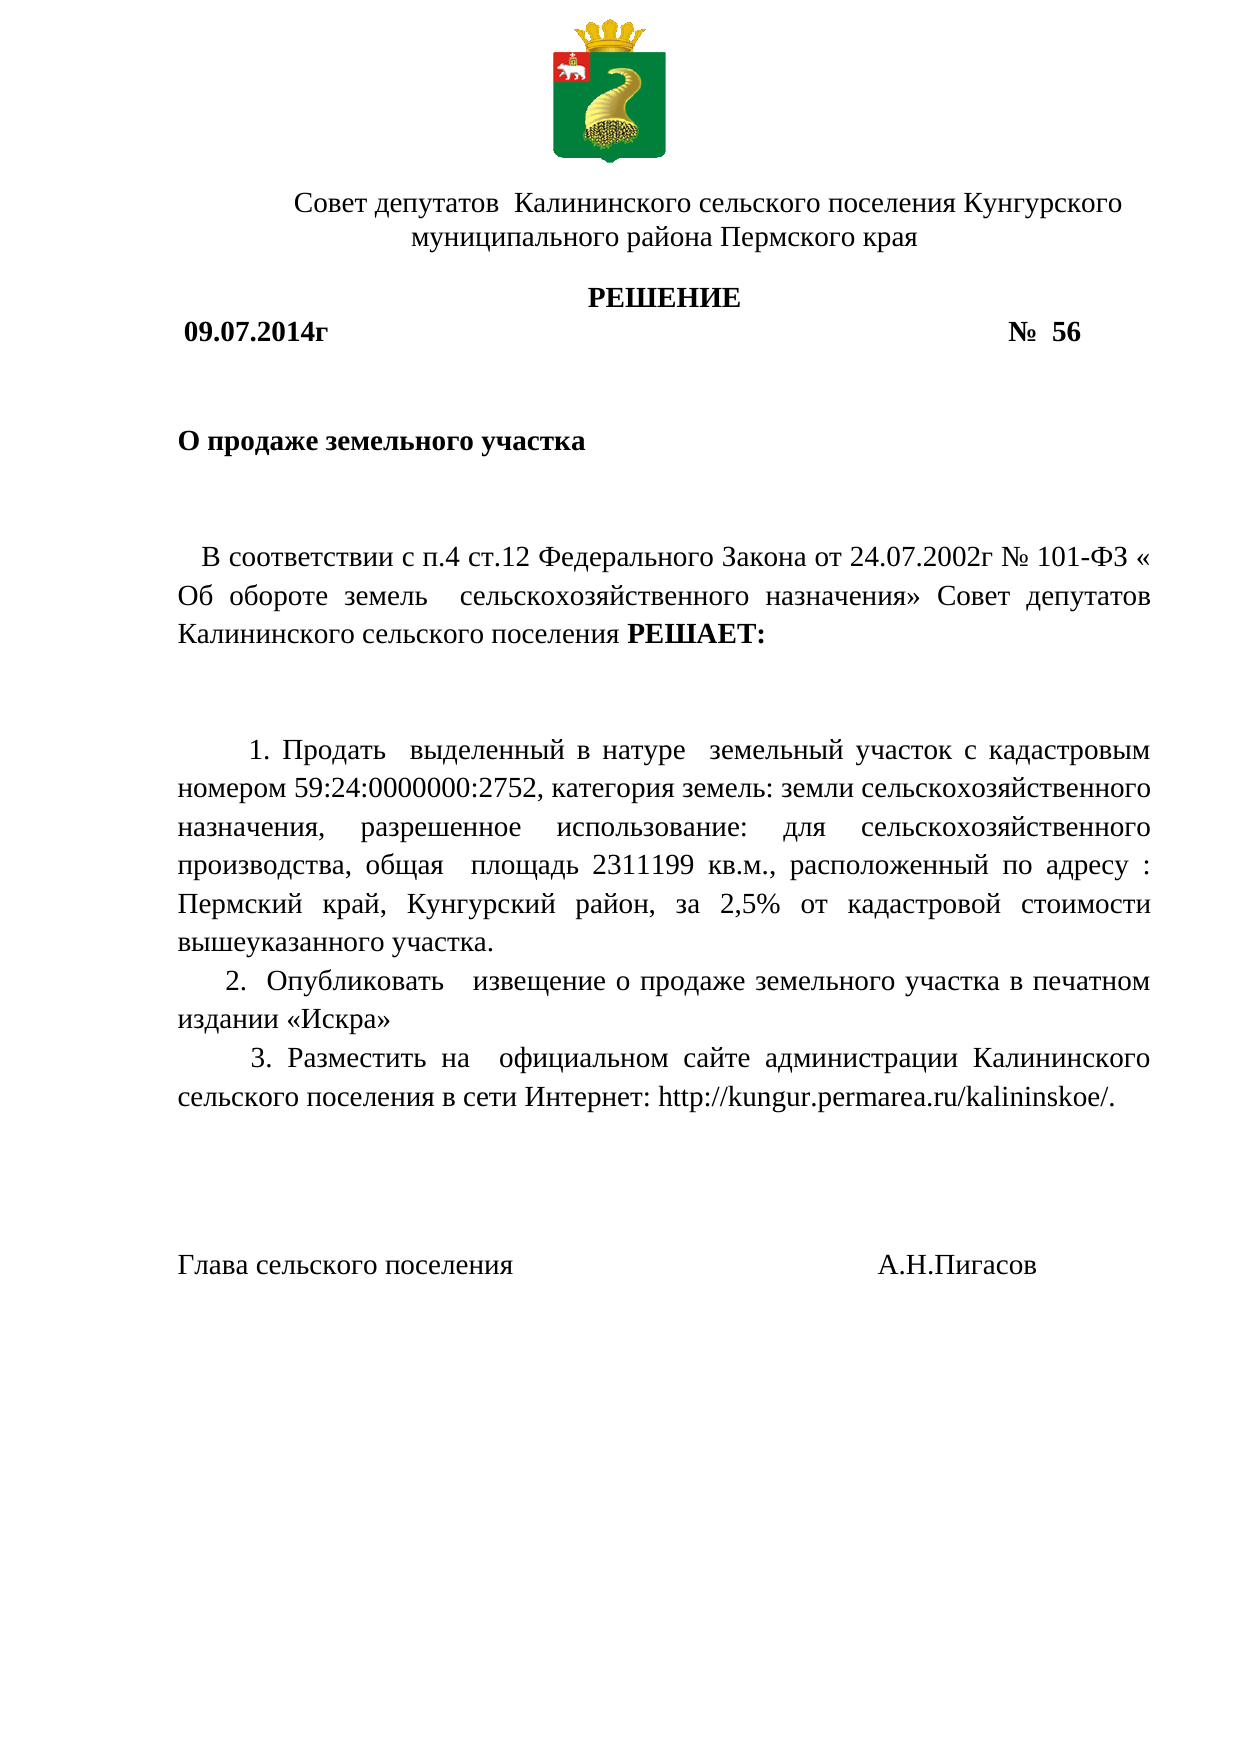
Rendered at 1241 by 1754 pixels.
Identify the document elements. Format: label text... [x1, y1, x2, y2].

subtitle РЕШЕНИЕ [177, 280, 1152, 314]
text Совет депутатов Калининского сельского поселения Кунгурского муниципального района Пермского края [177, 185, 1152, 252]
text В соответствии с п.4 ст.12 Федерального Закона от 24.07.2002г № 101-ФЗ « Об обороте земель сельскохозяйственного назначения» Совет депутатов Калининского сельского поселения РЕШАЕТ: [177, 539, 1152, 650]
text 1. Продать выделенный в натуре земельный участок с кадастровым номером 59:24:0000000:2752, категория земель: земли сельскохозяйственного назначения, разрешенное использование: для сельскохозяйственного производства, общая площадь 2311199 кв.м., расположенный по адресу : Пермский край, Кунгурский район, за 2,5% от кадастровой стоимости вышеуказанного участка. [177, 732, 1152, 958]
picture [553, 19, 666, 163]
text Глава сельского поселения А.Н.Пигасов [177, 1247, 1152, 1281]
text О продаже земельного участка [177, 423, 1152, 457]
text 09.07.2014г № 56 [177, 314, 1152, 347]
text 2. Опубликовать извещение о продаже земельного участка в печатном издании «Искра» [177, 963, 1152, 1035]
text 3. Разместить на официальном сайте администрации Калининского сельского поселения в сети Интернет: http://kungur.permarea.ru/kalininskoe/. [177, 1040, 1152, 1112]
